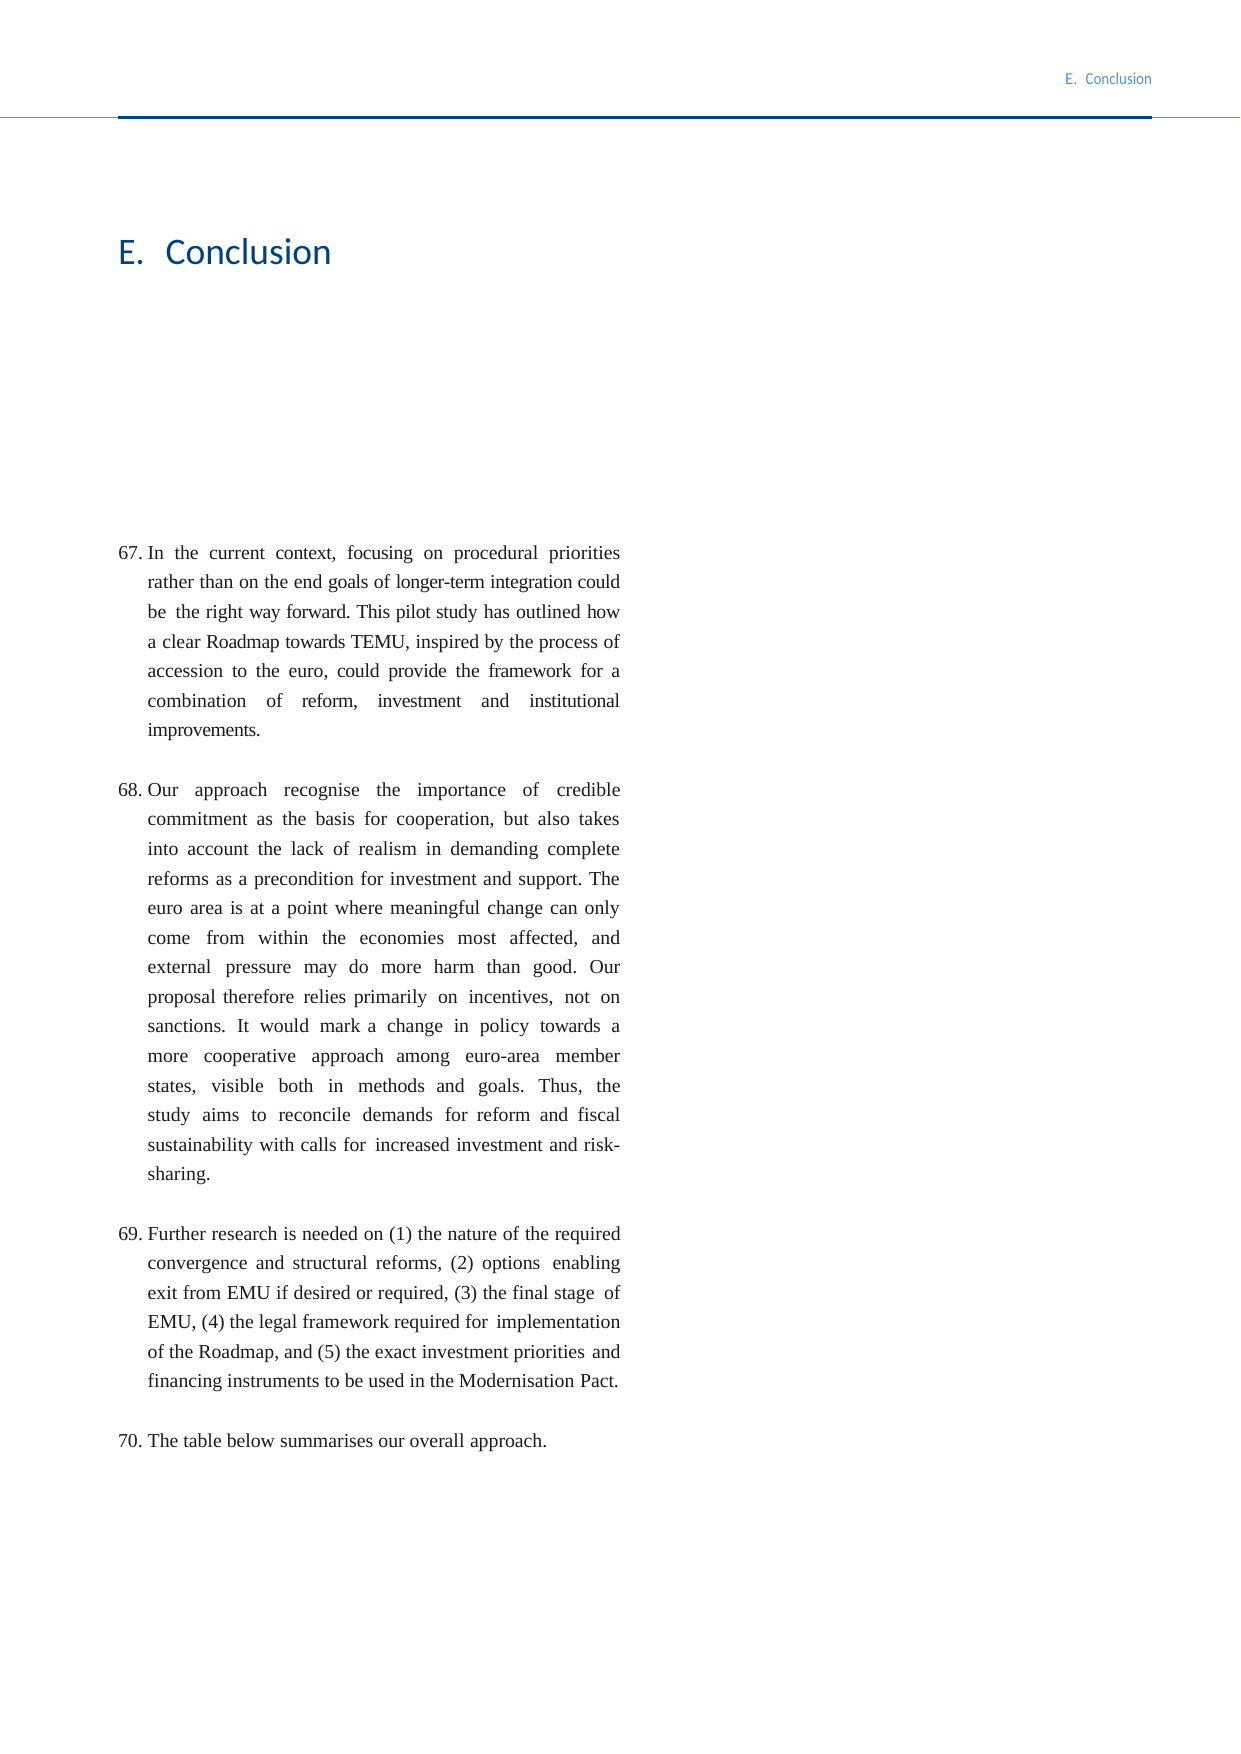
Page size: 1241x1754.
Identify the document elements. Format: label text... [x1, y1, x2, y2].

list The table below summarises our overall approach. [118, 1429, 843, 1452]
list Conclusion [1062, 68, 1152, 88]
list In the current context, focusing on procedural priorities rather than on the end goals of longer-term integration could be the right way forward. This pilot study has outlined how a clear Roadmap towards TEMU, inspired by the process of accession to the euro, could provide the framework for a combination of reform, investment and institutional improvements. [118, 541, 620, 741]
list Further research is needed on (1) the nature of the required convergence and structural reforms, (2) options enabling exit from EMU if desired or required, (3) the final stage of EMU, (4) the legal framework required for implementation of the Roadmap, and (5) the exact investment priorities and financing instruments to be used in the Modernisation Pact. [118, 1222, 620, 1392]
list Our approach recognise the importance of credible commitment as the basis for cooperation, but also takes into account the lack of realism in demanding complete reforms as a precondition for investment and support. The euro area is at a point where meaningful change can only come from within the economies most affected, and external pressure may do more harm than good. Our proposal therefore relies primarily on incentives, not on sanctions. It would mark a change in policy towards a more cooperative approach among euro-area member states, visible both in methods and goals. Thus, the study aims to reconcile demands for reform and fiscal sustainability with calls for increased investment and risk-sharing. [118, 778, 620, 1185]
subtitle E. Conclusion [118, 228, 843, 274]
